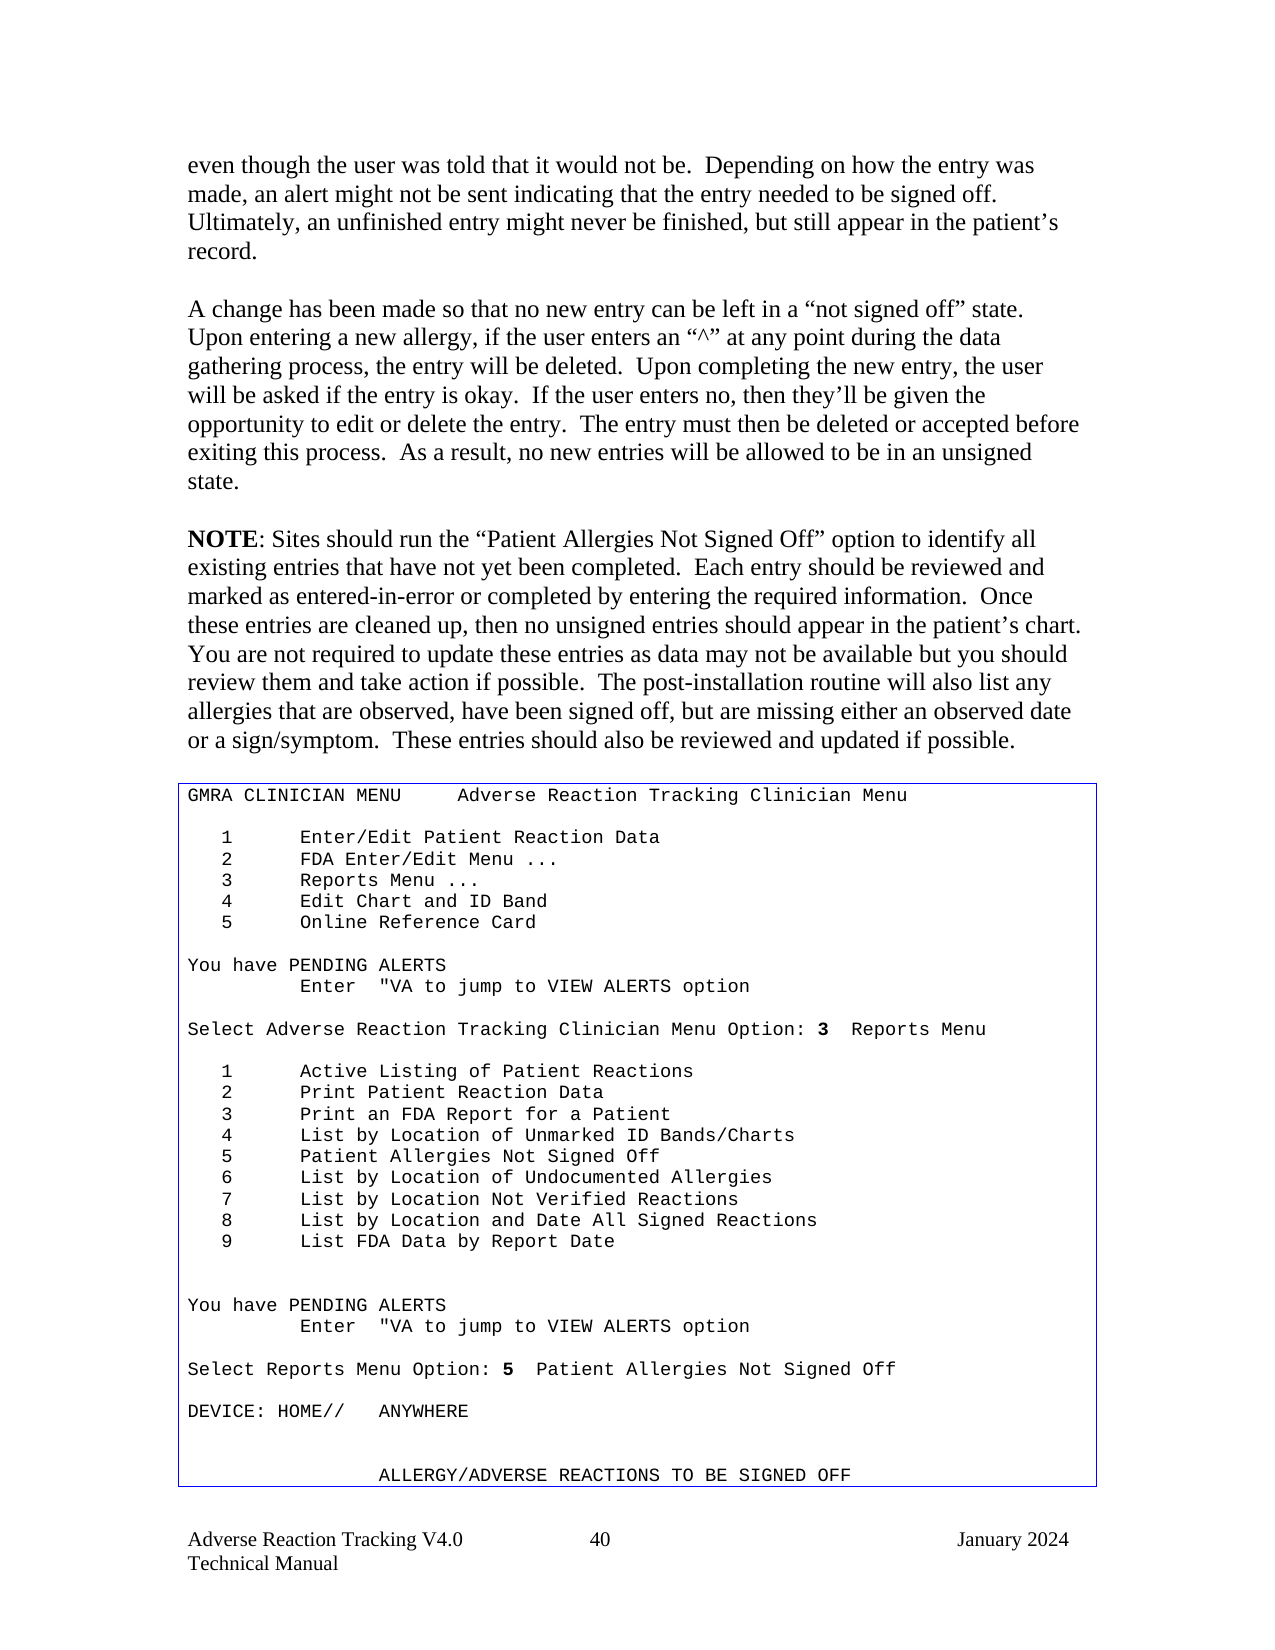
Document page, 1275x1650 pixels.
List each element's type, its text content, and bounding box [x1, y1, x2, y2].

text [187, 150, 1087, 265]
text GMRA CLINICIAN MENU Adverse Reaction Tracking Clinician Menu [179, 784, 1096, 807]
text You have PENDING ALERTS [187, 956, 1087, 977]
text 5 Patient Allergies Not Signed Off [187, 1147, 1087, 1168]
text 2 FDA Enter/Edit Menu ... [187, 849, 1087, 871]
text 6 List by Location of Undocumented Allergies [187, 1168, 1087, 1189]
text NOTE: Sites should run the “Patient Allergies Not Signed Off” option to identify all existing entries that have not yet been completed. Each entry should be reviewed and marked as entered-in-error or completed by entering the required information. Once these entries are cleaned up, then no unsigned entries should appear in the patient’s chart. You are not required to update these entries as data may not be available but you should review them and take action if possible. The post-installation routine will also list any allergies that are observed, have been signed off, but are missing either an observed date or a sign/symptom. These entries should also be reviewed and updated if possible. [187, 524, 1087, 754]
text Enter "VA to jump to VIEW ALERTS option [187, 1317, 1087, 1338]
text 3 Print an FDA Report for a Patient [187, 1104, 1087, 1126]
text 5 Online Reference Card [187, 913, 1087, 934]
text 7 List by Location Not Verified Reactions [187, 1189, 1087, 1211]
text ALLERGY/ADVERSE REACTIONS TO BE SIGNED OFF [187, 1466, 1087, 1486]
text 1 Active Listing of Patient Reactions [187, 1062, 1087, 1083]
text 4 Edit Chart and ID Band [187, 892, 1087, 913]
text A change has been made so that no new entry can be left in a “not signed off” state. Upon entering a new allergy, if the user enters an “^” at any point during the data gathering process, the entry will be deleted. Upon completing the new entry, the user will be asked if the entry is okay. If the user enters no, then they’ll be given the opportunity to edit or delete the entry. The entry must then be deleted or accepted before exiting this process. As a result, no new entries will be allowed to be in an unsigned state. [187, 294, 1087, 495]
text Select Adverse Reaction Tracking Clinician Menu Option: 3 Reports Menu [187, 1019, 1087, 1041]
text 1 Enter/Edit Patient Reaction Data [187, 828, 1087, 849]
text 8 List by Location and Date All Signed Reactions [187, 1211, 1087, 1232]
text 9 List FDA Data by Report Date [187, 1232, 1087, 1253]
text Enter "VA to jump to VIEW ALERTS option [187, 977, 1087, 998]
text 4 List by Location of Unmarked ID Bands/Charts [187, 1126, 1087, 1147]
text You have PENDING ALERTS [187, 1296, 1087, 1317]
text Select Reports Menu Option: 5 Patient Allergies Not Signed Off [187, 1359, 1087, 1381]
text 3 Reports Menu ... [187, 871, 1087, 892]
text DEVICE: HOME// ANYWHERE [187, 1402, 1087, 1423]
text 2 Print Patient Reaction Data [187, 1083, 1087, 1104]
